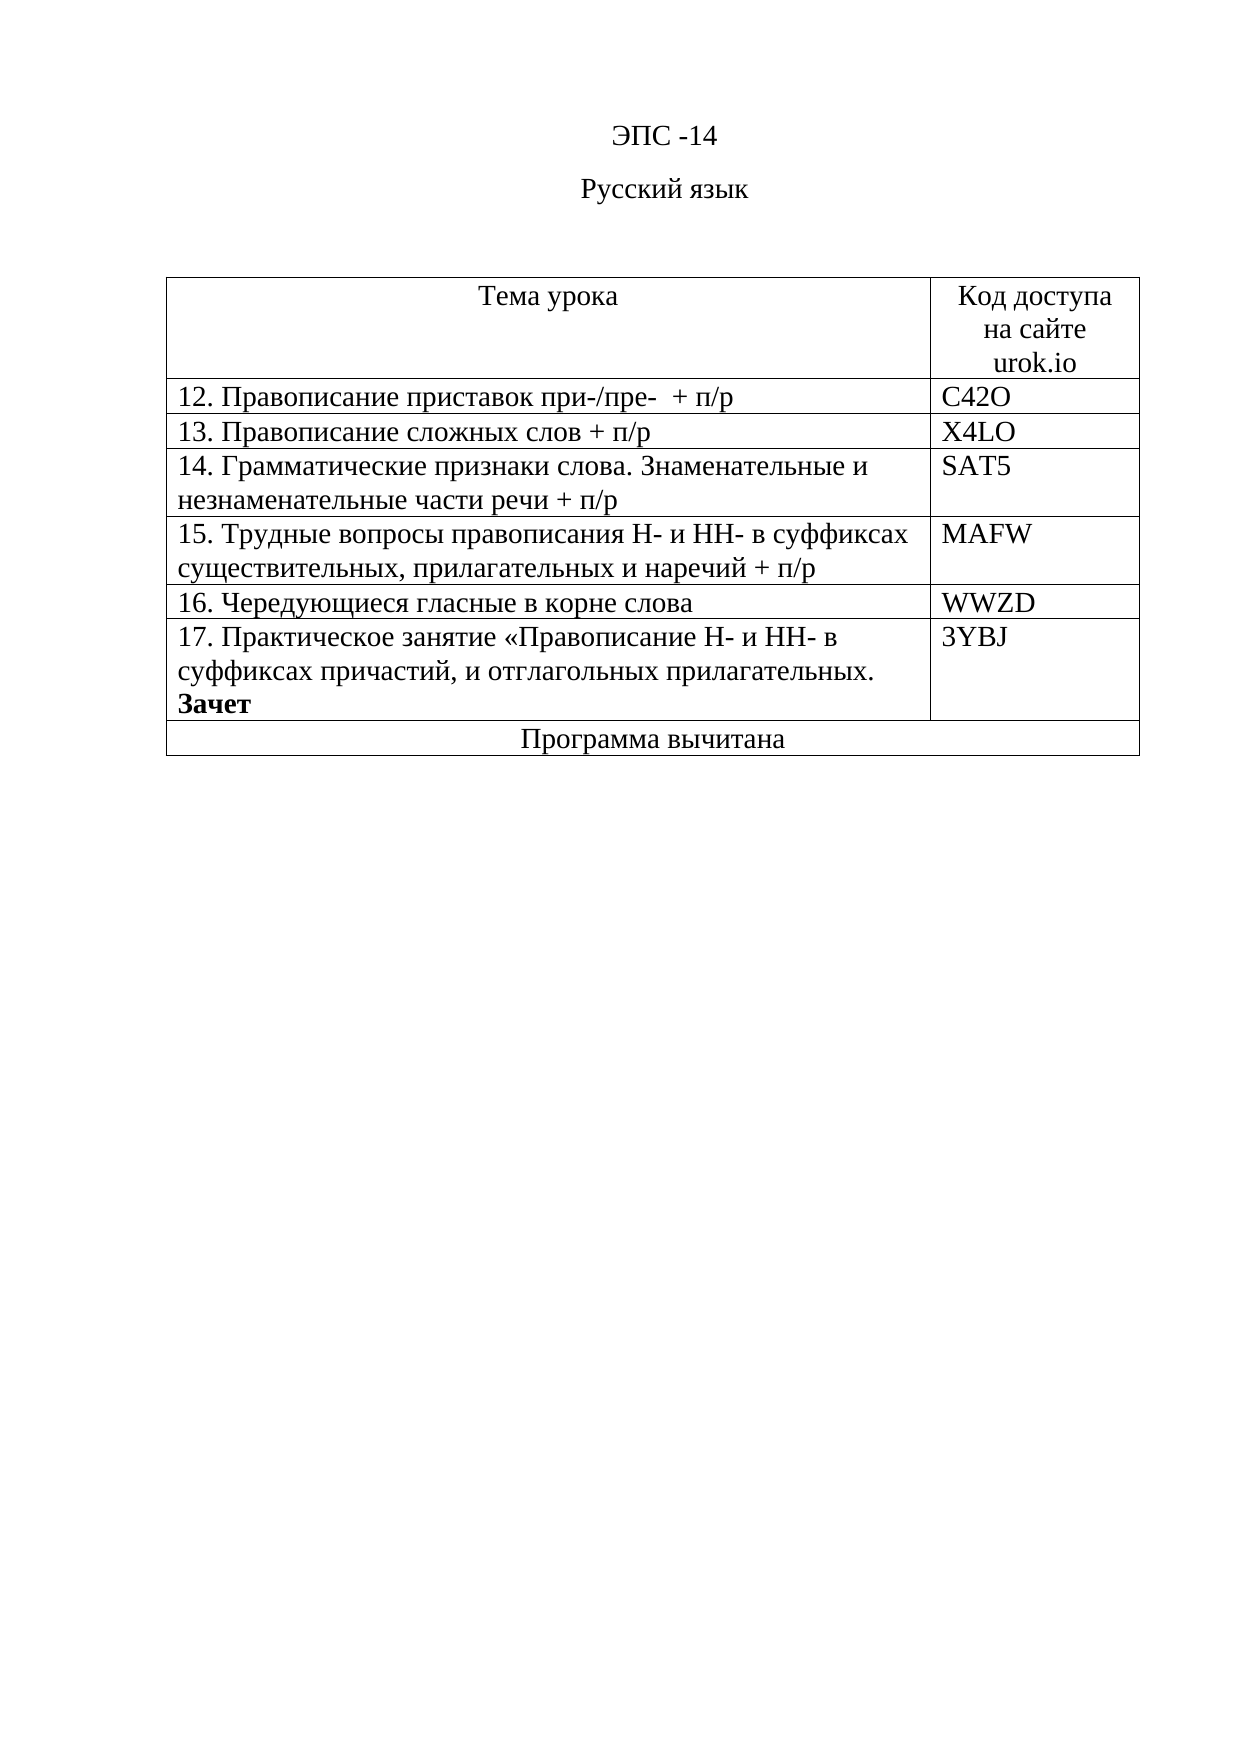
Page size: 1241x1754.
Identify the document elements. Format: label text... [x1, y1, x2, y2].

table_cell SAT5 [931, 449, 1139, 516]
table_cell X4LO [931, 414, 1139, 447]
table_cell C42O [931, 379, 1139, 413]
table_header Код доступа на сайте urok.io [931, 278, 1139, 378]
table_cell WWZD [931, 585, 1139, 618]
table_cell 12. Правописание приставок при-/пре- + п/р [167, 379, 930, 413]
table_cell 3YBJ [931, 619, 1139, 720]
table_cell MAFW [931, 517, 1139, 584]
table_cell 16. Чередующиеся гласные в корне слова [167, 585, 930, 618]
table_cell 13. Правописание сложных слов + п/р [167, 414, 930, 447]
table_cell Программа вычитана [167, 721, 1139, 754]
table_cell 15. Трудные вопросы правописания Н- и НН- в суффиксах существительных, прилагательных и наречий + п/р [167, 517, 930, 584]
table_cell 14. Грамматические признаки слова. Знаменательные и незнаменательные части речи + п/р [167, 449, 930, 516]
table_header Тема урока [167, 278, 930, 378]
table_cell 17. Практическое занятие «Правописание Н- и НН- в суффиксах причастий, и отглагольных прилагательных. Зачет [167, 619, 930, 720]
text ЭПС -14 [177, 118, 1152, 152]
text Русский язык [177, 171, 1152, 204]
